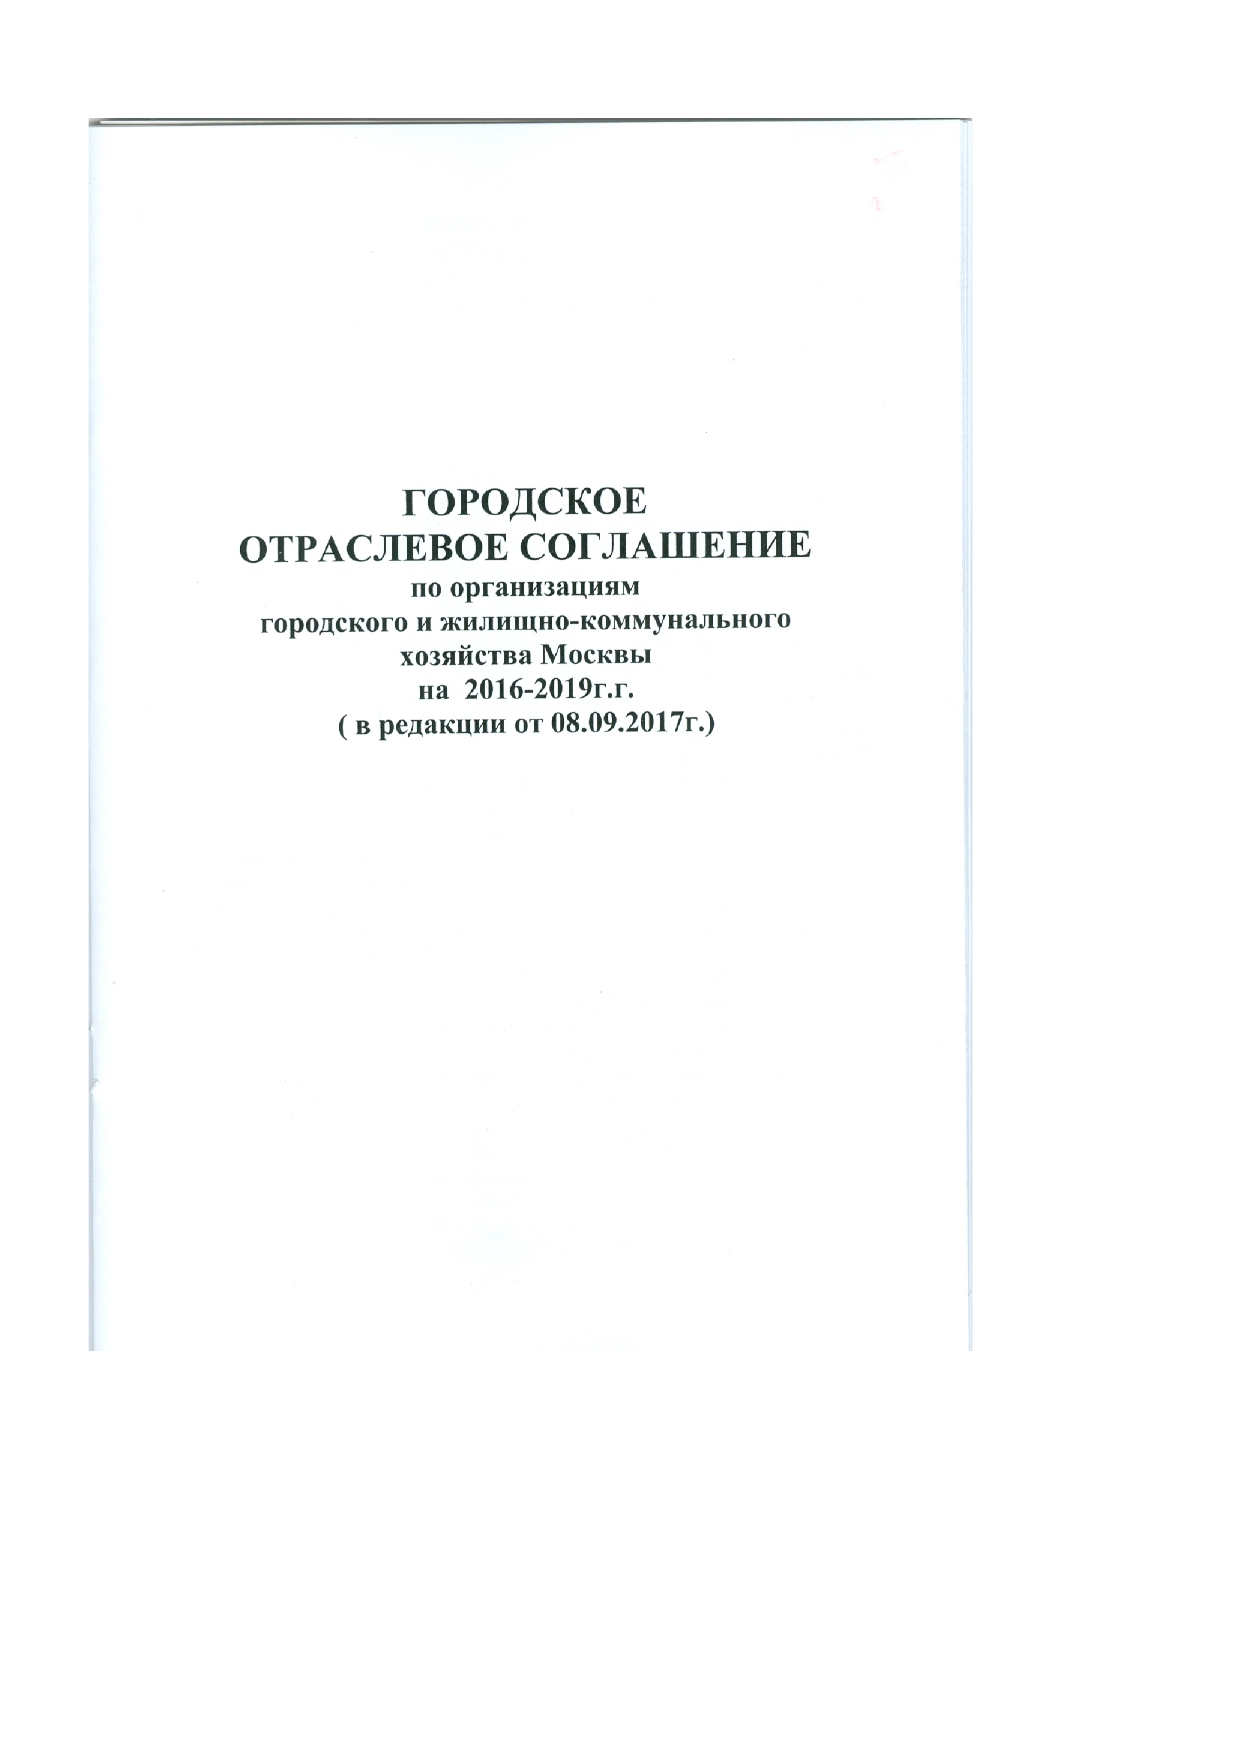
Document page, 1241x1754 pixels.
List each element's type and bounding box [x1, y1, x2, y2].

picture [88, 118, 973, 1351]
